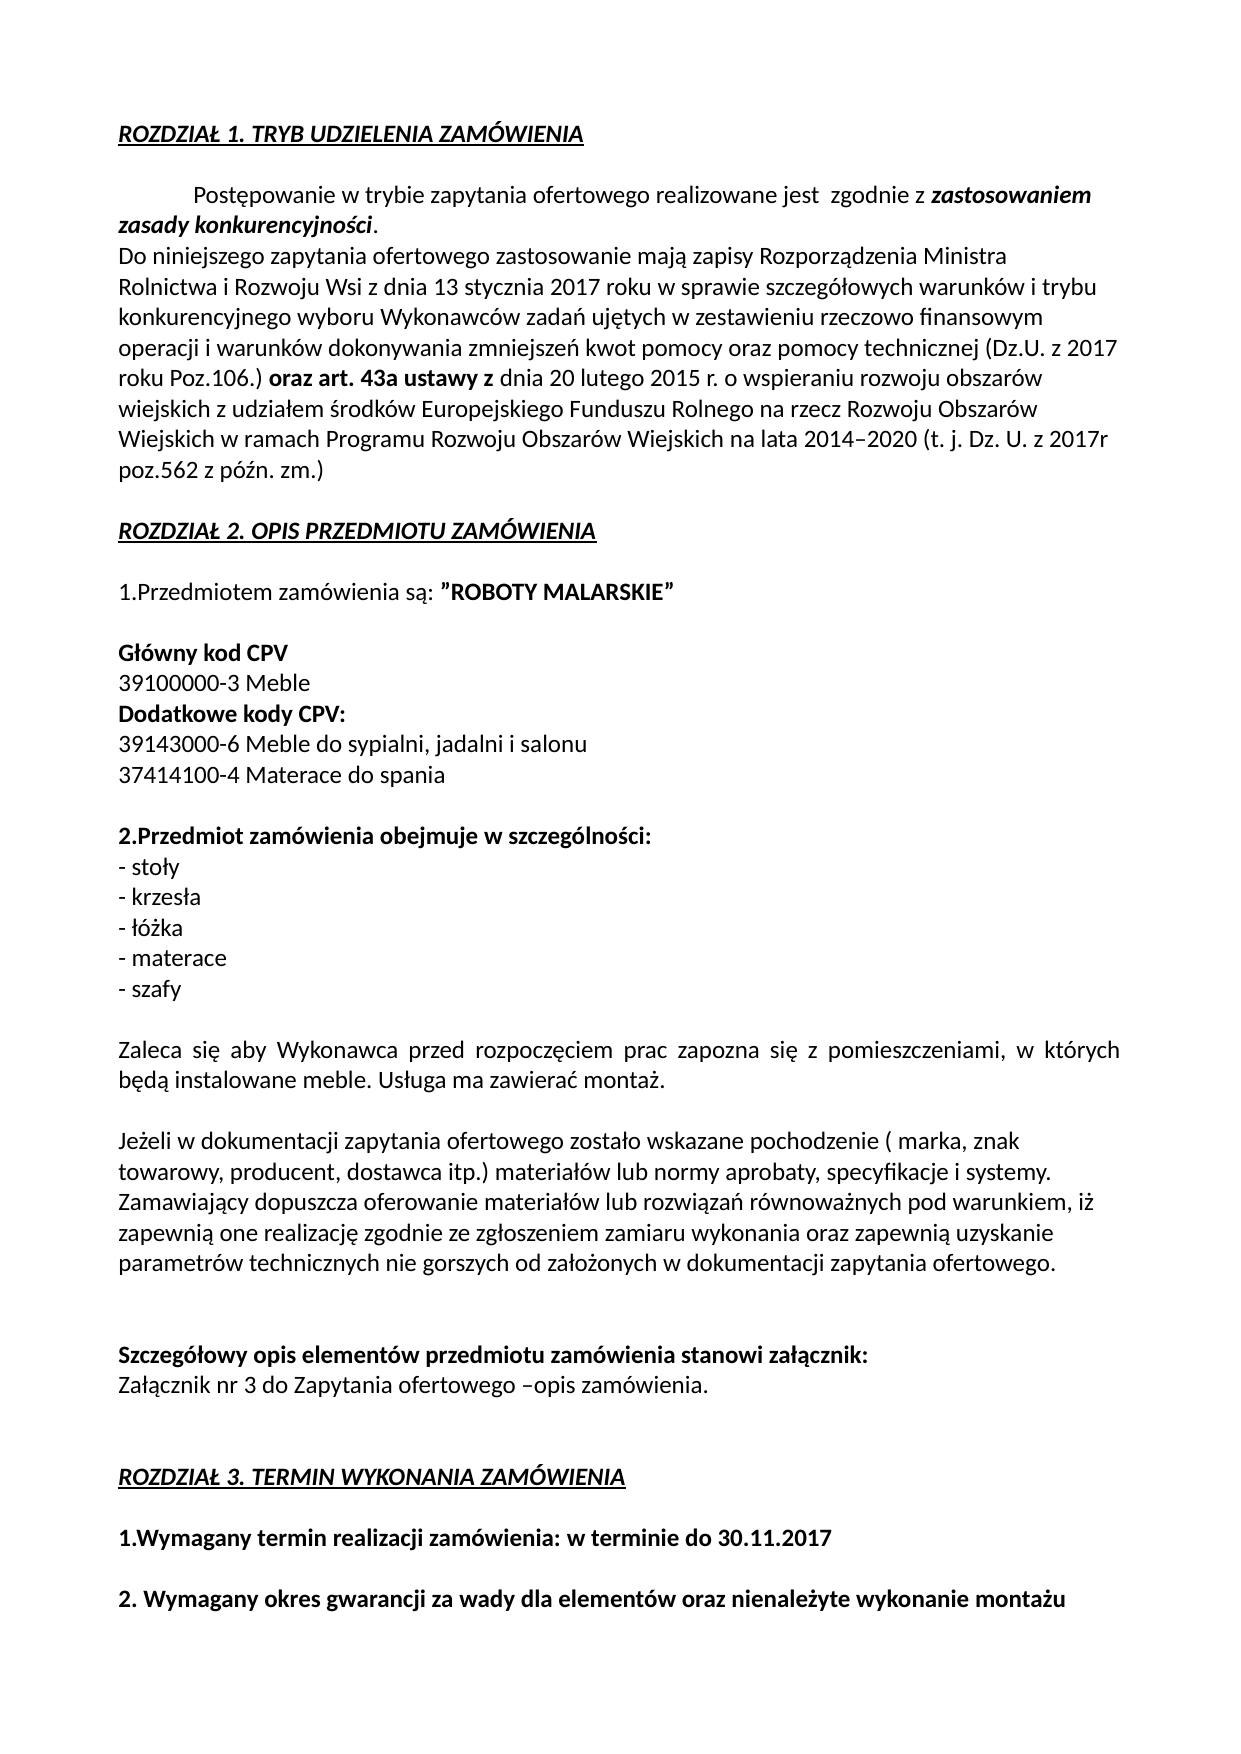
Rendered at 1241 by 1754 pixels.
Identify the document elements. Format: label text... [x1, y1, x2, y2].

text 2.Przedmiot zamówienia obejmuje w szczególności: [118, 820, 1122, 851]
text zasady konkurencyjności. [118, 210, 1122, 240]
text - materace [118, 942, 1122, 973]
text Jeżeli w dokumentacji zapytania ofertowego zostało wskazane pochodzenie ( marka, znak [118, 1125, 1122, 1156]
text 39143000-6 Meble do sypialni, jadalni i salonu [118, 728, 1122, 759]
text Rolnictwa i Rozwoju Wsi z dnia 13 stycznia 2017 roku w sprawie szczegółowych warunków i trybu konkurencyjnego wyboru Wykonawców zadań ujętych w zestawieniu rzeczowo finansowym operacji i warunków dokonywania zmniejszeń kwot pomocy oraz pomocy technicznej (Dz.U. z 2017 roku Poz.106.) oraz art. 43a ustawy z dnia 20 lutego 2015 r. o wspieraniu rozwoju obszarów wiejskich z udziałem środków Europejskiego Funduszu Rolnego na rzecz Rozwoju Obszarów Wiejskich w ramach Programu Rozwoju Obszarów Wiejskich na lata 2014–2020 (t. j. Dz. U. z 2017r poz.562 z późn. zm.) [118, 271, 1122, 484]
text 39100000-3 Meble [118, 667, 1122, 698]
text ROZDZIAŁ 3. TERMIN WYKONANIA ZAMÓWIENIA [118, 1461, 1122, 1492]
text 1.Przedmiotem zamówienia są: ”ROBOTY MALARSKIE” [118, 576, 1122, 606]
text zapewnią one realizację zgodnie ze zgłoszeniem zamiaru wykonania oraz zapewnią uzyskanie parametrów technicznych nie gorszych od założonych w dokumentacji zapytania ofertowego. [118, 1217, 1122, 1278]
text Zaleca się aby Wykonawca przed rozpoczęciem prac zapozna się z pomieszczeniami, w których będą instalowane meble. Usługa ma zawierać montaż. [118, 1034, 1122, 1095]
text 1.Wymagany termin realizacji zamówienia: w terminie do 30.11.2017 [118, 1522, 1122, 1553]
text Dodatkowe kody CPV: [118, 698, 1122, 728]
text ROZDZIAŁ 2. OPIS PRZEDMIOTU ZAMÓWIENIA [118, 515, 1122, 545]
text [118, 1583, 1122, 1614]
text - szafy [118, 973, 1122, 1003]
text - łóżka [118, 912, 1122, 942]
text Postępowanie w trybie zapytania ofertowego realizowane jest zgodnie z zastosowaniem [118, 179, 1122, 210]
text - stoły [118, 851, 1122, 881]
text Załącznik nr 3 do Zapytania ofertowego –opis zamówienia. [118, 1369, 1122, 1400]
text Główny kod CPV [118, 637, 1122, 667]
text Do niniejszego zapytania ofertowego zastosowanie mają zapisy Rozporządzenia Ministra [118, 240, 1122, 271]
text ROZDZIAŁ 1. TRYB UDZIELENIA ZAMÓWIENIA [118, 118, 1122, 149]
text towarowy, producent, dostawca itp.) materiałów lub normy aprobaty, specyfikacje i systemy. [118, 1156, 1122, 1186]
text 37414100-4 Materace do spania [118, 759, 1122, 789]
text Szczegółowy opis elementów przedmiotu zamówienia stanowi załącznik: [118, 1339, 1122, 1369]
text Zamawiający dopuszcza oferowanie materiałów lub rozwiązań równoważnych pod warunkiem, iż [118, 1186, 1122, 1217]
text - krzesła [118, 881, 1122, 912]
